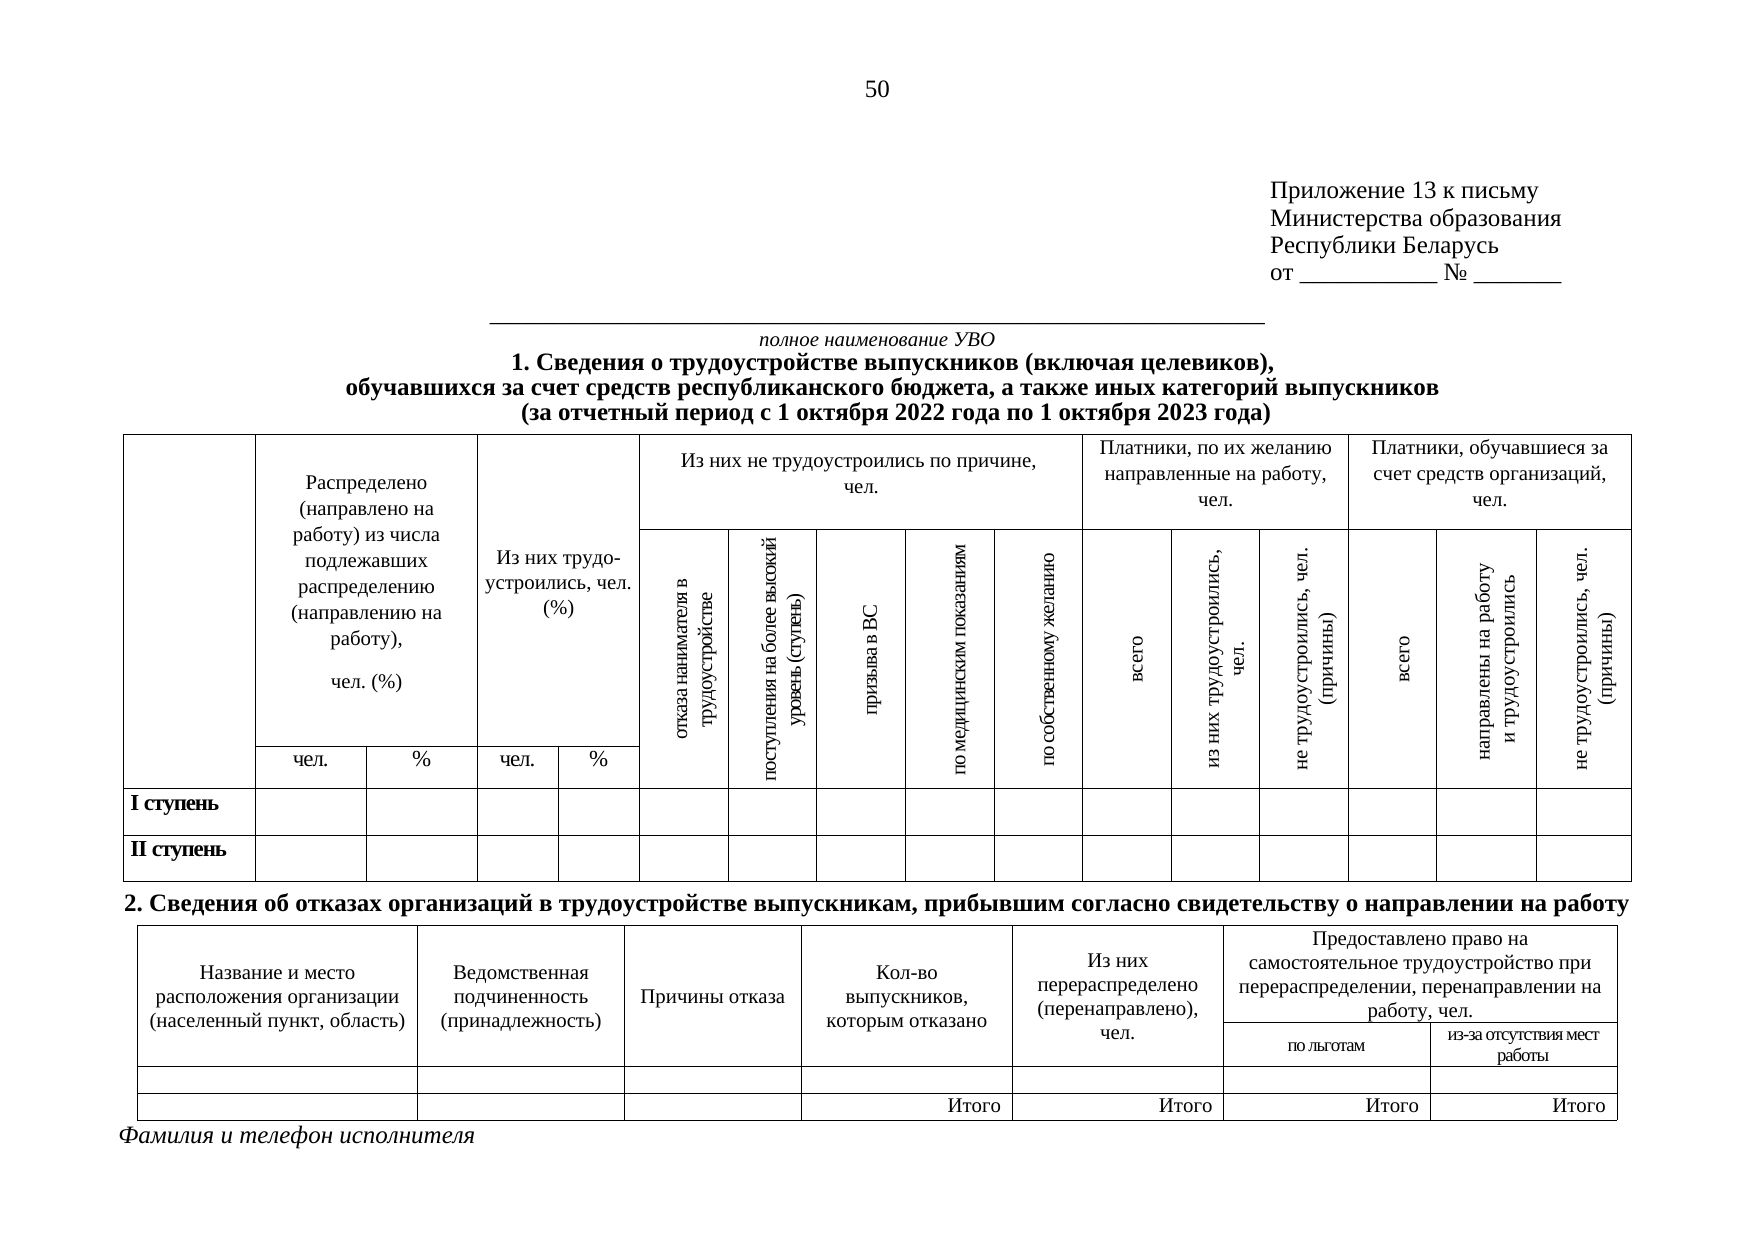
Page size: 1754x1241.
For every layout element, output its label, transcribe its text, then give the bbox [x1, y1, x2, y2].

table_cell чел. [256, 747, 366, 788]
table_cell [1349, 789, 1436, 834]
table_header Платники, обучавшиеся за счет средств организаций, чел. [1349, 435, 1631, 529]
table_cell Итого [1431, 1094, 1617, 1119]
table_header Распределено (направлено на работу) из числа подлежавших распределению (направлению на работу), чел. (%) [256, 435, 477, 746]
table_header Ведомственная подчиненность (принадлежность) [418, 926, 624, 1066]
table_cell [418, 1067, 624, 1093]
table_cell всего [1083, 530, 1171, 788]
table_cell из-за отсутствия мест работы [1431, 1023, 1617, 1066]
table_cell Итого [802, 1094, 1012, 1119]
table_header Платники, по их желанию направленные на работу, чел. [1083, 435, 1348, 529]
table_cell [1537, 789, 1631, 834]
table_cell [138, 1067, 417, 1093]
table_cell чел. [478, 747, 558, 788]
table_header Из них не трудоустроились по причине, чел. [640, 435, 1082, 529]
table_cell [418, 1094, 624, 1119]
table_cell отказа нанимателя в трудоустройстве [640, 530, 728, 788]
table_cell [559, 789, 639, 834]
text 1. Сведения о трудоустройстве выпускников (включая целевиков), обучавшихся за счет средств республиканского бюджета, а также иных категорий выпускников (за отчетный период с 1 октября 2022 года по 1 октября 2023 года) [156, 351, 1636, 426]
table_cell [625, 1094, 801, 1119]
table_cell [1083, 836, 1171, 881]
table_cell [1013, 1067, 1223, 1093]
table_cell [1083, 789, 1171, 834]
table_cell [640, 836, 728, 881]
text Республики Беларусь [1270, 231, 1636, 258]
table_cell [1260, 836, 1348, 881]
table_cell [995, 836, 1082, 881]
table_cell [367, 789, 477, 834]
table_cell I ступень [124, 789, 255, 834]
table_cell не трудоустроились, чел. (причины) [1537, 530, 1631, 788]
table_cell [625, 1067, 801, 1093]
table_header Из них трудоустроились, чел. (%) [478, 435, 639, 746]
table_cell поступления на более высокий уровень (ступень) [729, 530, 816, 788]
text Фамилия и телефон исполнителя [118, 1120, 1636, 1149]
table_cell Итого [1013, 1094, 1223, 1119]
table_header [124, 435, 255, 788]
table_cell [478, 789, 558, 834]
table_cell по медицинским показаниям [906, 530, 994, 788]
table_cell по льготам [1224, 1023, 1430, 1066]
table_cell [802, 1067, 1012, 1093]
table_cell всего [1349, 530, 1436, 788]
text 2. Сведения об отказах организаций в трудоустройстве выпускникам, прибывшим согласно свидетельству о направлении на работу [118, 890, 1636, 917]
table_cell [1437, 789, 1536, 834]
text ______________________________________________________________ [118, 298, 1636, 327]
table_cell призыва в ВС [817, 530, 905, 788]
table_cell из них трудоустроились, чел. [1172, 530, 1259, 788]
table_cell % [367, 747, 477, 788]
table_cell [256, 789, 366, 834]
text от ___________ № _______ [1270, 258, 1636, 286]
table_cell [478, 836, 558, 881]
table_cell [817, 789, 905, 834]
table_cell [1172, 789, 1259, 834]
table_header Кол-во выпускников, которым отказано [802, 926, 1012, 1066]
table_cell [817, 836, 905, 881]
table_cell [906, 836, 994, 881]
table_cell не трудоустроились, чел. (причины) [1260, 530, 1348, 788]
table_header Причины отказа [625, 926, 801, 1066]
table_cell [1431, 1067, 1617, 1093]
text полное наименование УВО [118, 327, 1636, 351]
table_header Из них перераспределено (перенаправлено), чел. [1013, 926, 1223, 1066]
table_cell Итого [1224, 1094, 1430, 1119]
table_cell по собственному желанию [995, 530, 1082, 788]
table_cell [559, 836, 639, 881]
table_cell направлены на работу и трудоустроились [1437, 530, 1536, 788]
table_cell [138, 1094, 417, 1119]
table_cell % [559, 747, 639, 788]
table_cell [1537, 836, 1631, 881]
table_cell [1437, 836, 1536, 881]
table_cell [1172, 836, 1259, 881]
table_cell [1224, 1067, 1430, 1093]
table_header Название и место расположения организации (населенный пункт, область) [138, 926, 417, 1066]
table_cell [995, 789, 1082, 834]
table_cell II ступень [124, 836, 255, 881]
table_cell [256, 836, 366, 881]
table_cell [729, 836, 816, 881]
table_cell [367, 836, 477, 881]
table_cell [1349, 836, 1436, 881]
table_cell [1260, 789, 1348, 834]
table_cell [729, 789, 816, 834]
text Приложение 13 к письму Министерства образования [1270, 177, 1636, 231]
table_cell [906, 789, 994, 834]
table_cell [640, 789, 728, 834]
table_header Предоставлено право на самостоятельное трудоустройство при перераспределении, перенаправлении на работу, чел. [1224, 926, 1617, 1022]
